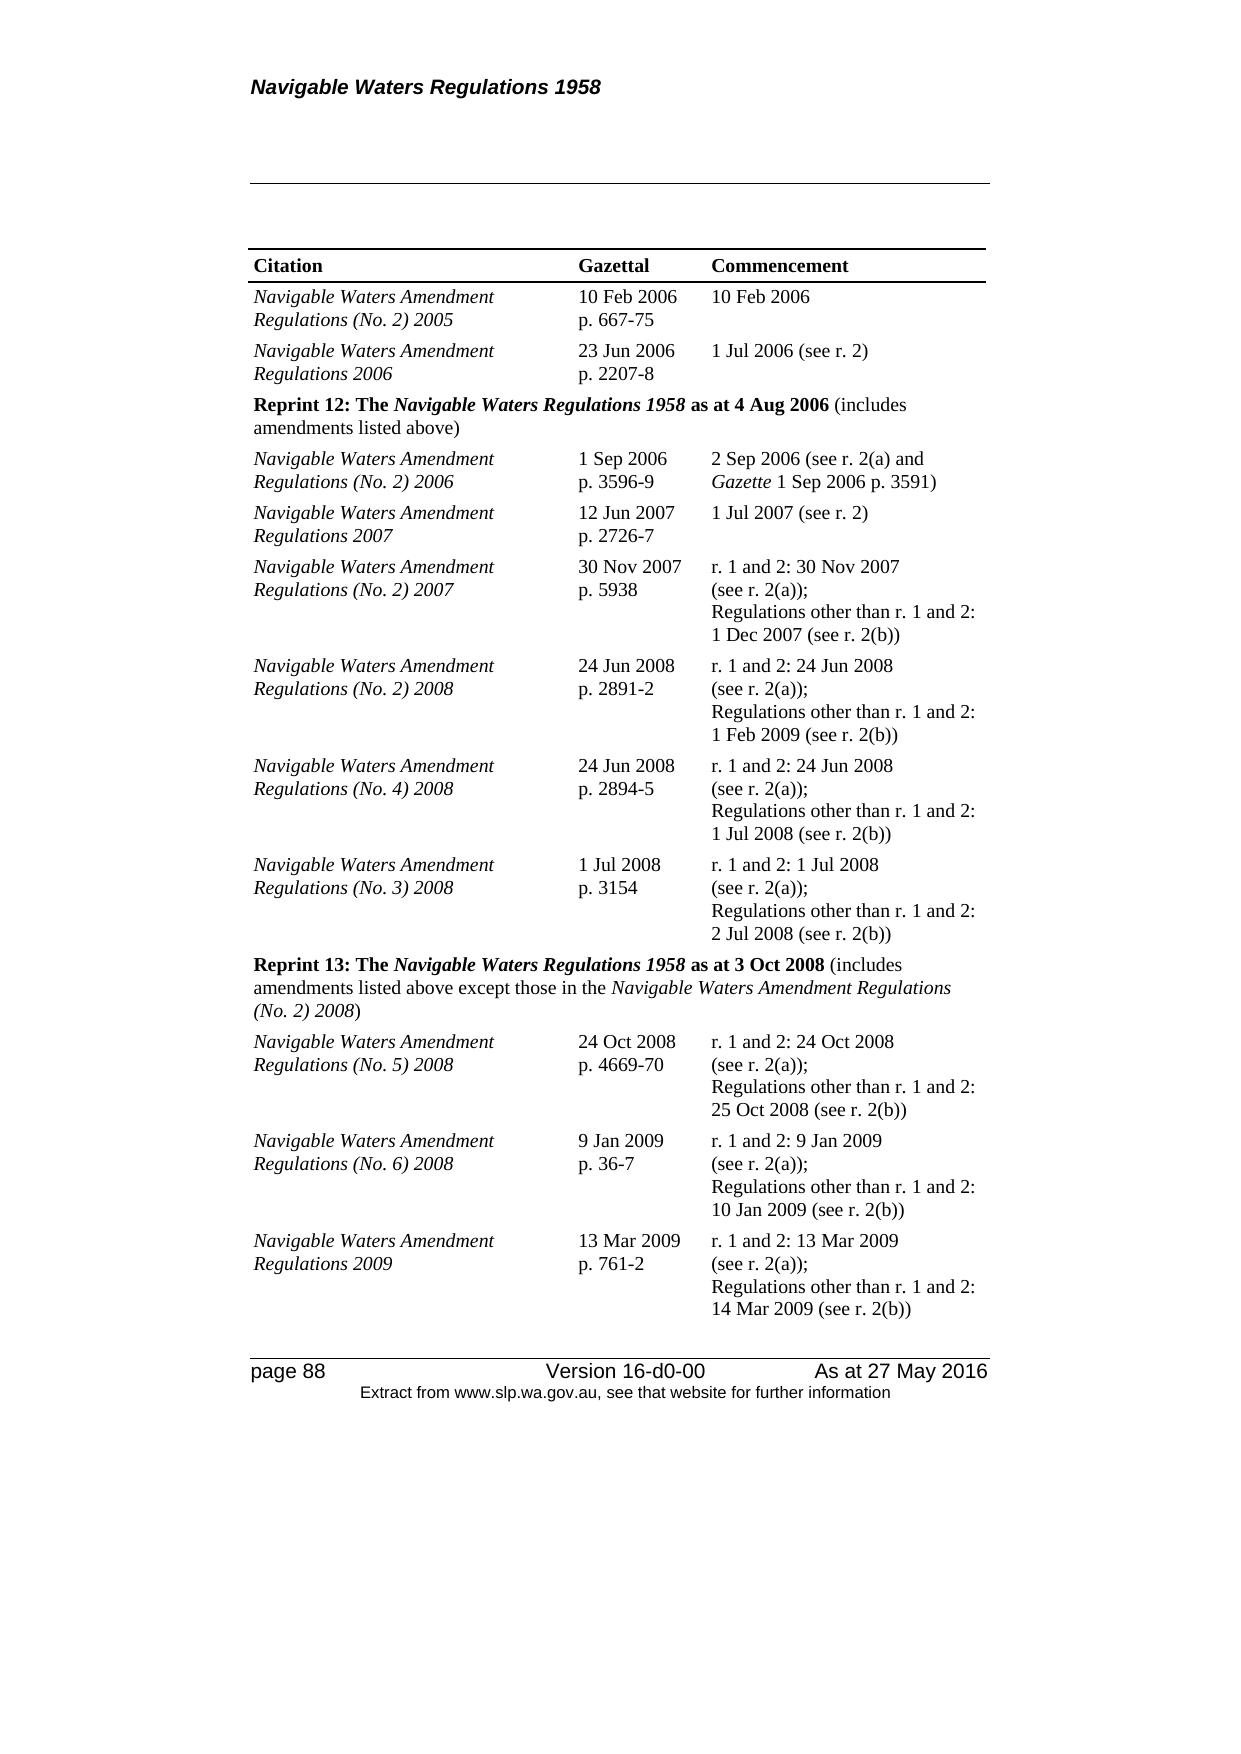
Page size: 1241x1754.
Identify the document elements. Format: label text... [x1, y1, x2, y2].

table_cell Navigable Waters Amendment Regulations 2009 [248, 1225, 572, 1324]
table_cell r. 1 and 2: 24 Jun 2008 (see r. 2(a)); Regulations other than r. 1 and 2: 1 Feb 2009 (see r. 2(b)) [705, 650, 986, 750]
table_cell 10 Feb 2006 p. 667-75 [572, 283, 705, 335]
table_cell 1 Jul 2006 (see r. 2) [705, 335, 986, 389]
table_cell 9 Jan 2009 p. 36-7 [572, 1125, 705, 1225]
table_header Commencement [705, 250, 986, 281]
table_cell 24 Jun 2008 p. 2894-5 [572, 750, 705, 849]
table_cell Navigable Waters Amendment Regulations (No. 6) 2008 [248, 1125, 572, 1225]
table_cell Navigable Waters Amendment Regulations (No. 5) 2008 [248, 1026, 572, 1125]
table_cell Navigable Waters Amendment Regulations (No. 2) 2008 [248, 650, 572, 750]
table_cell Navigable Waters Amendment Regulations 2006 [248, 335, 572, 389]
table_cell 23 Jun 2006 p. 2207-8 [572, 335, 705, 389]
table_cell r. 1 and 2: 9 Jan 2009 (see r. 2(a)); Regulations other than r. 1 and 2: 10 Jan 2009 (see r. 2(b)) [705, 1125, 986, 1225]
table_cell 12 Jun 2007 p. 2726-7 [572, 497, 705, 551]
table_cell 1 Jul 2008 p. 3154 [572, 849, 705, 949]
table_cell Navigable Waters Amendment Regulations (No. 2) 2005 [248, 283, 572, 335]
table_cell Navigable Waters Amendment Regulations (No. 4) 2008 [248, 750, 572, 849]
table_cell Reprint 13: The Navigable Waters Regulations 1958 as at 3 Oct 2008 (includes amendments listed above except those in the Navigable Waters Amendment Regulations (No. 2) 2008) [248, 949, 986, 1026]
table_cell Reprint 12: The Navigable Waters Regulations 1958 as at 4 Aug 2006 (includes amendments listed above) [248, 389, 986, 443]
table_cell r. 1 and 2: 24 Oct 2008 (see r. 2(a)); Regulations other than r. 1 and 2: 25 Oct 2008 (see r. 2(b)) [705, 1026, 986, 1125]
table_cell Navigable Waters Amendment Regulations (No. 3) 2008 [248, 849, 572, 949]
table_cell Navigable Waters Amendment Regulations (No. 2) 2007 [248, 551, 572, 650]
table_cell 10 Feb 2006 [705, 283, 986, 335]
table_cell 1 Sep 2006 p. 3596-9 [572, 443, 705, 497]
table_cell r. 1 and 2: 13 Mar 2009 (see r. 2(a)); Regulations other than r. 1 and 2: 14 Mar 2009 (see r. 2(b)) [705, 1225, 986, 1324]
table_cell r. 1 and 2: 1 Jul 2008 (see r. 2(a)); Regulations other than r. 1 and 2: 2 Jul 2008 (see r. 2(b)) [705, 849, 986, 949]
table_cell 24 Oct 2008 p. 4669-70 [572, 1026, 705, 1125]
table_cell Navigable Waters Amendment Regulations 2007 [248, 497, 572, 551]
table_cell 13 Mar 2009 p. 761-2 [572, 1225, 705, 1324]
table_cell 1 Jul 2007 (see r. 2) [705, 497, 986, 551]
table_cell r. 1 and 2: 24 Jun 2008 (see r. 2(a)); Regulations other than r. 1 and 2: 1 Jul 2008 (see r. 2(b)) [705, 750, 986, 849]
table_cell 30 Nov 2007 p. 5938 [572, 551, 705, 650]
table_cell 24 Jun 2008 p. 2891-2 [572, 650, 705, 750]
table_cell r. 1 and 2: 30 Nov 2007 (see r. 2(a)); Regulations other than r. 1 and 2: 1 Dec 2007 (see r. 2(b)) [705, 551, 986, 650]
table_header Gazettal [572, 250, 705, 281]
table_cell 2 Sep 2006 (see r. 2(a) and Gazette 1 Sep 2006 p. 3591) [705, 443, 986, 497]
table_header Citation [248, 250, 572, 281]
table_cell Navigable Waters Amendment Regulations (No. 2) 2006 [248, 443, 572, 497]
